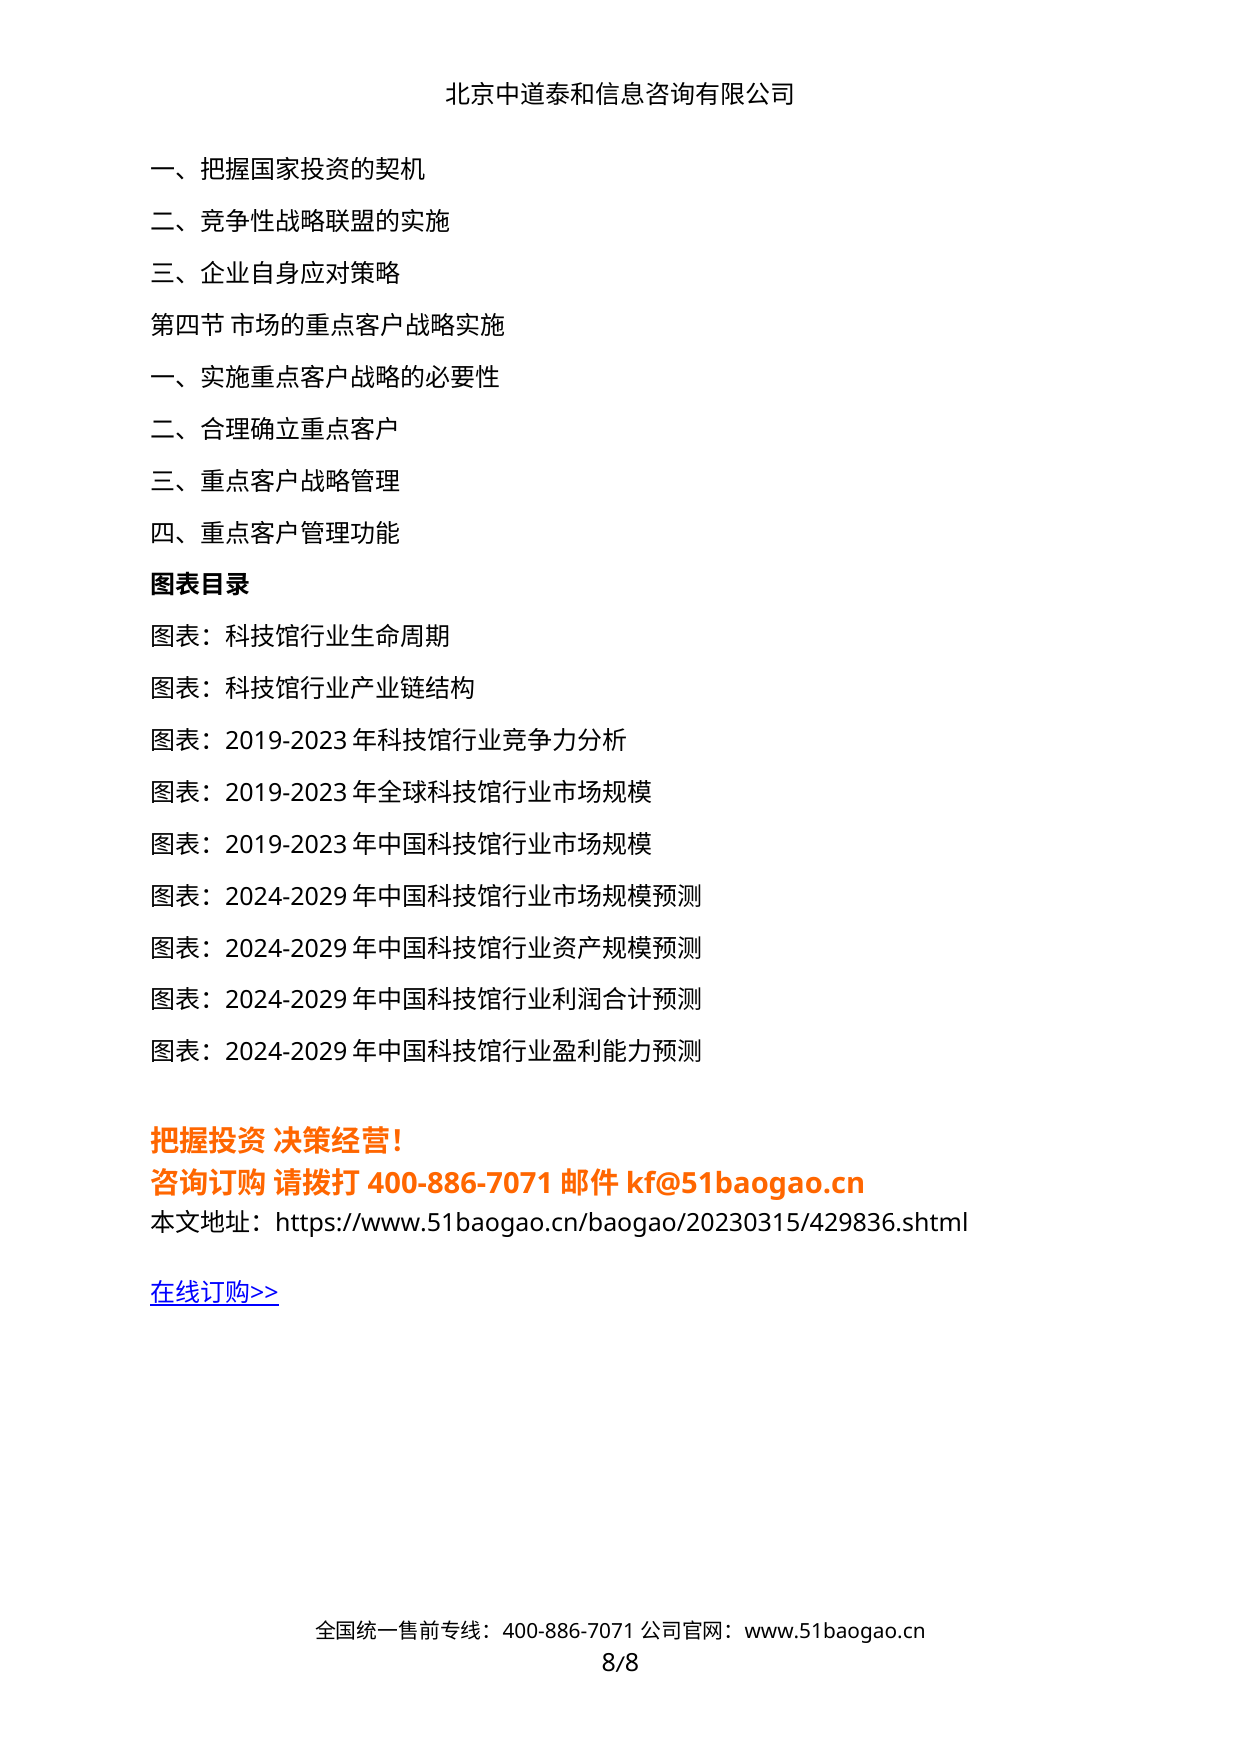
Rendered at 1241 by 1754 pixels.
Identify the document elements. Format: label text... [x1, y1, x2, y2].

text 第四节 市场的重点客户战略实施 [150, 306, 1090, 342]
text 图表：2024-2029年中国科技馆行业盈利能力预测 [150, 1032, 1090, 1068]
text 一、把握国家投资的契机 [150, 150, 1090, 186]
text 四、重点客户管理功能 [150, 513, 1090, 549]
text 一、实施重点客户战略的必要性 [150, 357, 1090, 394]
text 图表：2019-2023年全球科技馆行业市场规模 [150, 772, 1090, 809]
text 图表：2019-2023年中国科技馆行业市场规模 [150, 824, 1090, 861]
text 二、合理确立重点客户 [150, 409, 1090, 446]
text 图表目录 [150, 565, 1090, 601]
text 三、企业自身应对策略 [150, 254, 1090, 290]
text 图表：科技馆行业生命周期 [150, 617, 1090, 653]
text 三、重点客户战略管理 [150, 461, 1090, 497]
text 二、竞争性战略联盟的实施 [150, 202, 1090, 238]
text 图表：2024-2029年中国科技馆行业资产规模预测 [150, 928, 1090, 964]
text 图表：2019-2023年科技馆行业竞争力分析 [150, 721, 1090, 757]
text 图表：2024-2029年中国科技馆行业利润合计预测 [150, 980, 1090, 1016]
text 在线订购>> [150, 1239, 1090, 1309]
text 图表：2024-2029年中国科技馆行业市场规模预测 [150, 876, 1090, 912]
text 把握投资 决策经营！咨询订购 请拨打 400-886-7071 邮件 kf@51baogao.cn本文地址：https://www.51baogao.cn/baogao/20230315/429836.shtml [150, 1084, 1090, 1239]
text 图表：科技馆行业产业链结构 [150, 669, 1090, 705]
